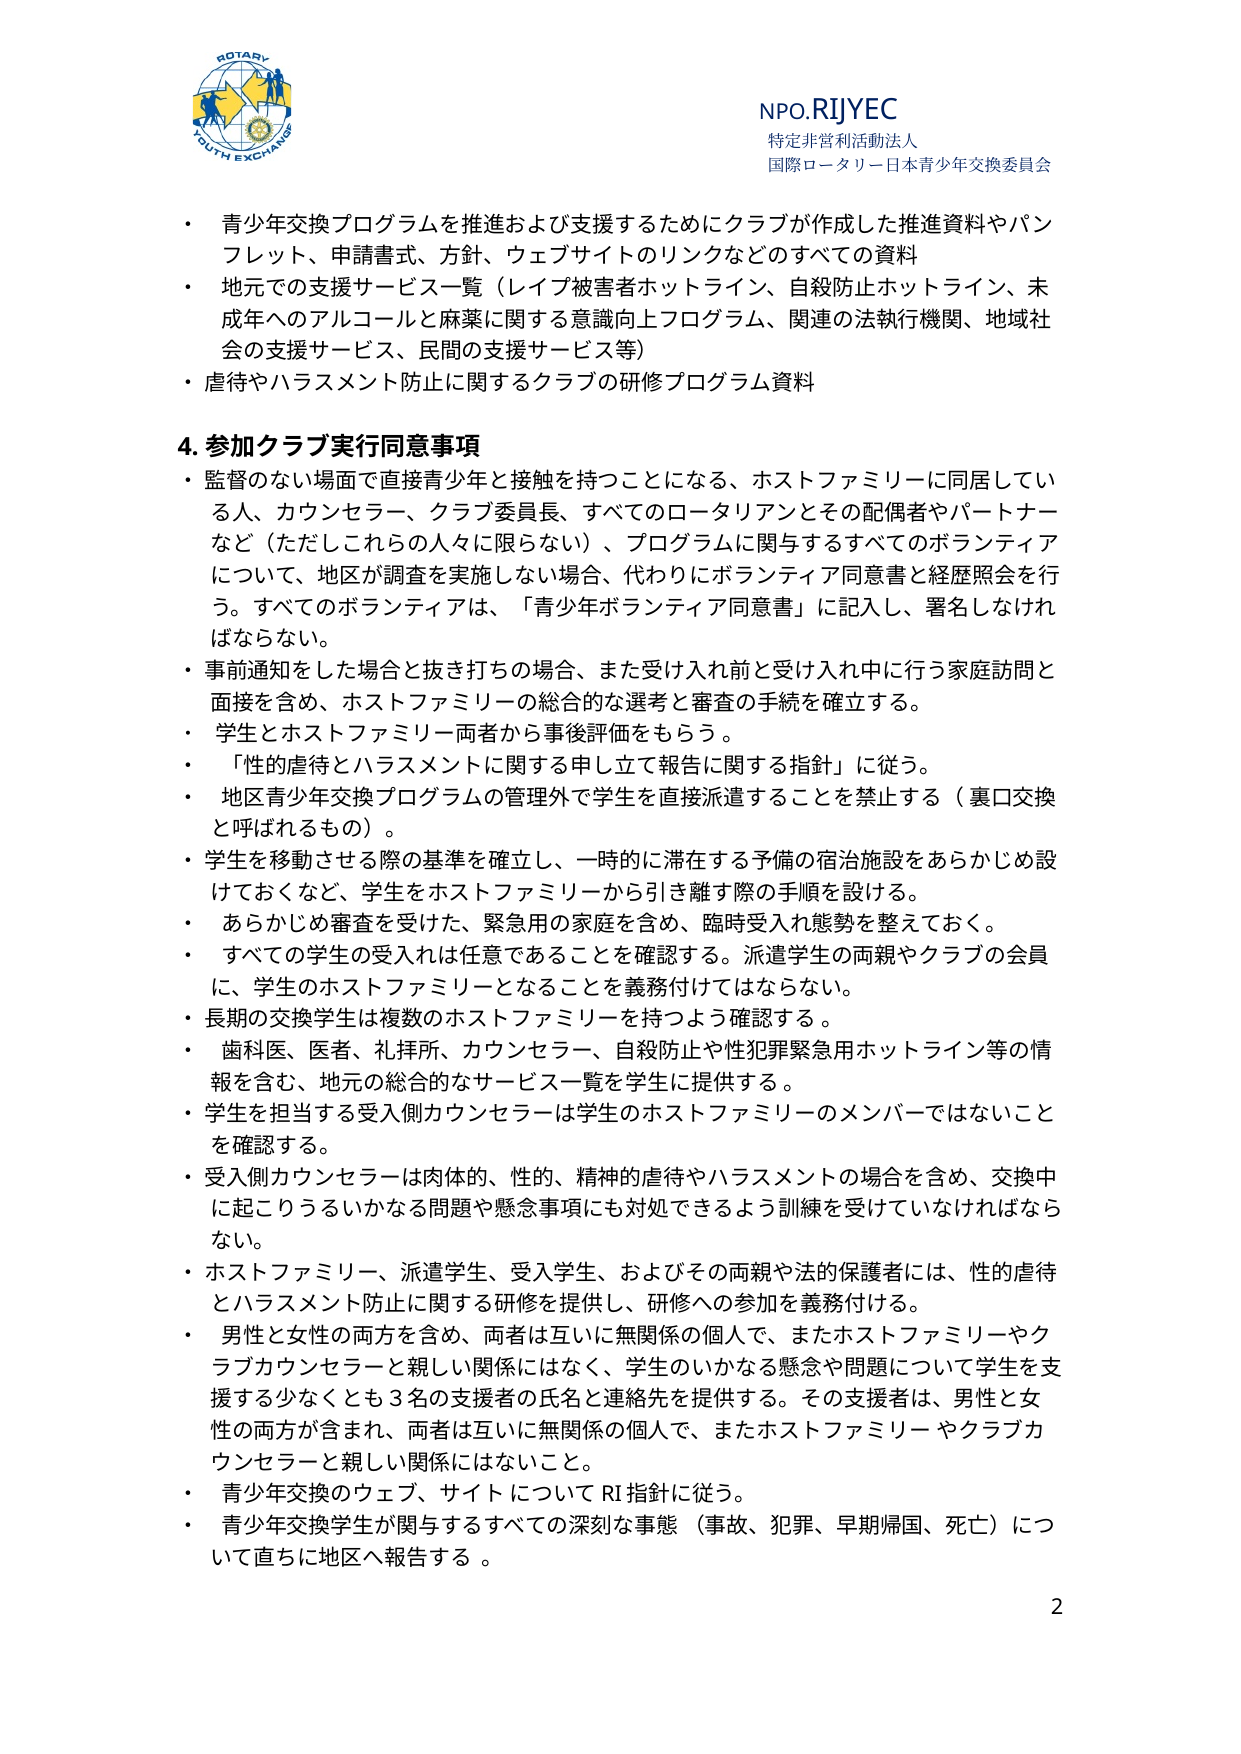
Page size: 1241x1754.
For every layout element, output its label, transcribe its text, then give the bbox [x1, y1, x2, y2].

picture [190, 52, 290, 158]
text ・ 「性的虐待とハラスメントに関する申し立て報告に関する指針」に従う。 [177, 748, 1063, 779]
list 学生とホストファミリー両者から事後評価をもらう 。 [177, 716, 1063, 748]
text ・ すべての学生の受入れは任意であることを確認する。派遣学生の両親やクラブの会員に、学生のホストファミリーとなることを義務付けてはならない。 [177, 938, 1063, 1001]
text ・ 受入側カウンセラーは肉体的、性的、精神的虐待やハラスメントの場合を含め、交換中に起こりうるいかなる問題や懸念事項にも対処できるよう訓練を受けていなければならない。 [177, 1159, 1063, 1254]
text ・ 地元での支援サービス一覧（レイプ被害者ホットライン、自殺防止ホットライン、未成年へのアルコールと麻薬に関する意識向上フログラム、関連の法執行機関、地域社会の支援サービス、民間の支援サービス等） [177, 270, 1063, 365]
text ・ 青少年交換プログラムを推進および支援するためにクラブが作成した推進資料やパンフレット、申請書式、方針、ウェブサイトのリンクなどのすべての資料 [177, 207, 1063, 270]
text ・ 青少年交換学生が関与するすべての深刻な事態 （事故、犯罪、早期帰国、死亡）について直ちに地区へ報告する 。 [177, 1508, 1063, 1571]
text ・ 監督のない場面で直接青少年と接触を持つことになる、ホストファミリーに同居している人、カウンセラー、クラブ委員長、すべてのロータリアンとその配偶者やパートナーなど（ただしこれらの人々に限らない）、プログラムに関与するすべてのボランティアについて、地区が調査を実施しない場合、代わりにボランティア同意書と経歴照会を行う。すべてのボランティアは、「青少年ボランティア同意書」に記入し、署名しなければならない。 [177, 463, 1063, 653]
text ・ 歯科医、医者、礼拝所、カウンセラー、自殺防止や性犯罪緊急用ホットライン等の情報を含む、地元の総合的なサービス一覧を学生に提供する 。 [177, 1033, 1063, 1096]
text ・ 学生を担当する受入側カウンセラーは学生のホストファミリーのメンバーではないことを確認する。 [177, 1096, 1063, 1159]
text ・ ホストファミリー、派遣学生、受入学生、およびその両親や法的保護者には、性的虐待とハラスメント防止に関する研修を提供し、研修への参加を義務付ける。 [177, 1254, 1063, 1318]
text ・ 男性と女性の両方を含め、両者は互いに無関係の個人で、またホストファミリーやクラブカウンセラーと親しい関係にはなく、学生のいかなる懸念や問題について学生を支援する少なくとも３名の支援者の氏名と連絡先を提供する。その支援者は、男性と女性の両方が含まれ、両者は互いに無関係の個人で、またホストファミリー やクラブカウンセラーと親しい関係にはないこと。 [177, 1318, 1063, 1476]
text ・ あらかじめ審査を受けた、緊急用の家庭を含め、臨時受入れ態勢を整えておく。 [177, 906, 1063, 938]
text ・ 学生を移動させる際の基準を確立し、一時的に滞在する予備の宿治施設をあらかじめ設けておくなど、学生をホストファミリーから引き離す際の手順を設ける。 [177, 843, 1063, 906]
text ・ 長期の交換学生は複数のホストファミリーを持つよう確認する 。 [177, 1001, 1063, 1033]
text ・ 事前通知をした場合と抜き打ちの場合、また受け入れ前と受け入れ中に行う家庭訪問と面接を含め、ホストファミリーの総合的な選考と審査の手続を確立する。 [177, 653, 1063, 716]
text ・ 地区青少年交換プログラムの管理外で学生を直接派遣することを禁止する（ 裏口交換と呼ばれるもの）。 [177, 779, 1063, 843]
text ・ 虐待やハラスメント防止に関するクラブの研修プログラム資料 [177, 365, 1063, 397]
text 4. 参加クラブ実行同意事項 [177, 427, 1063, 463]
text ・ 青少年交換のウェブ、サイト についてRI指針に従う。 [177, 1476, 1063, 1508]
